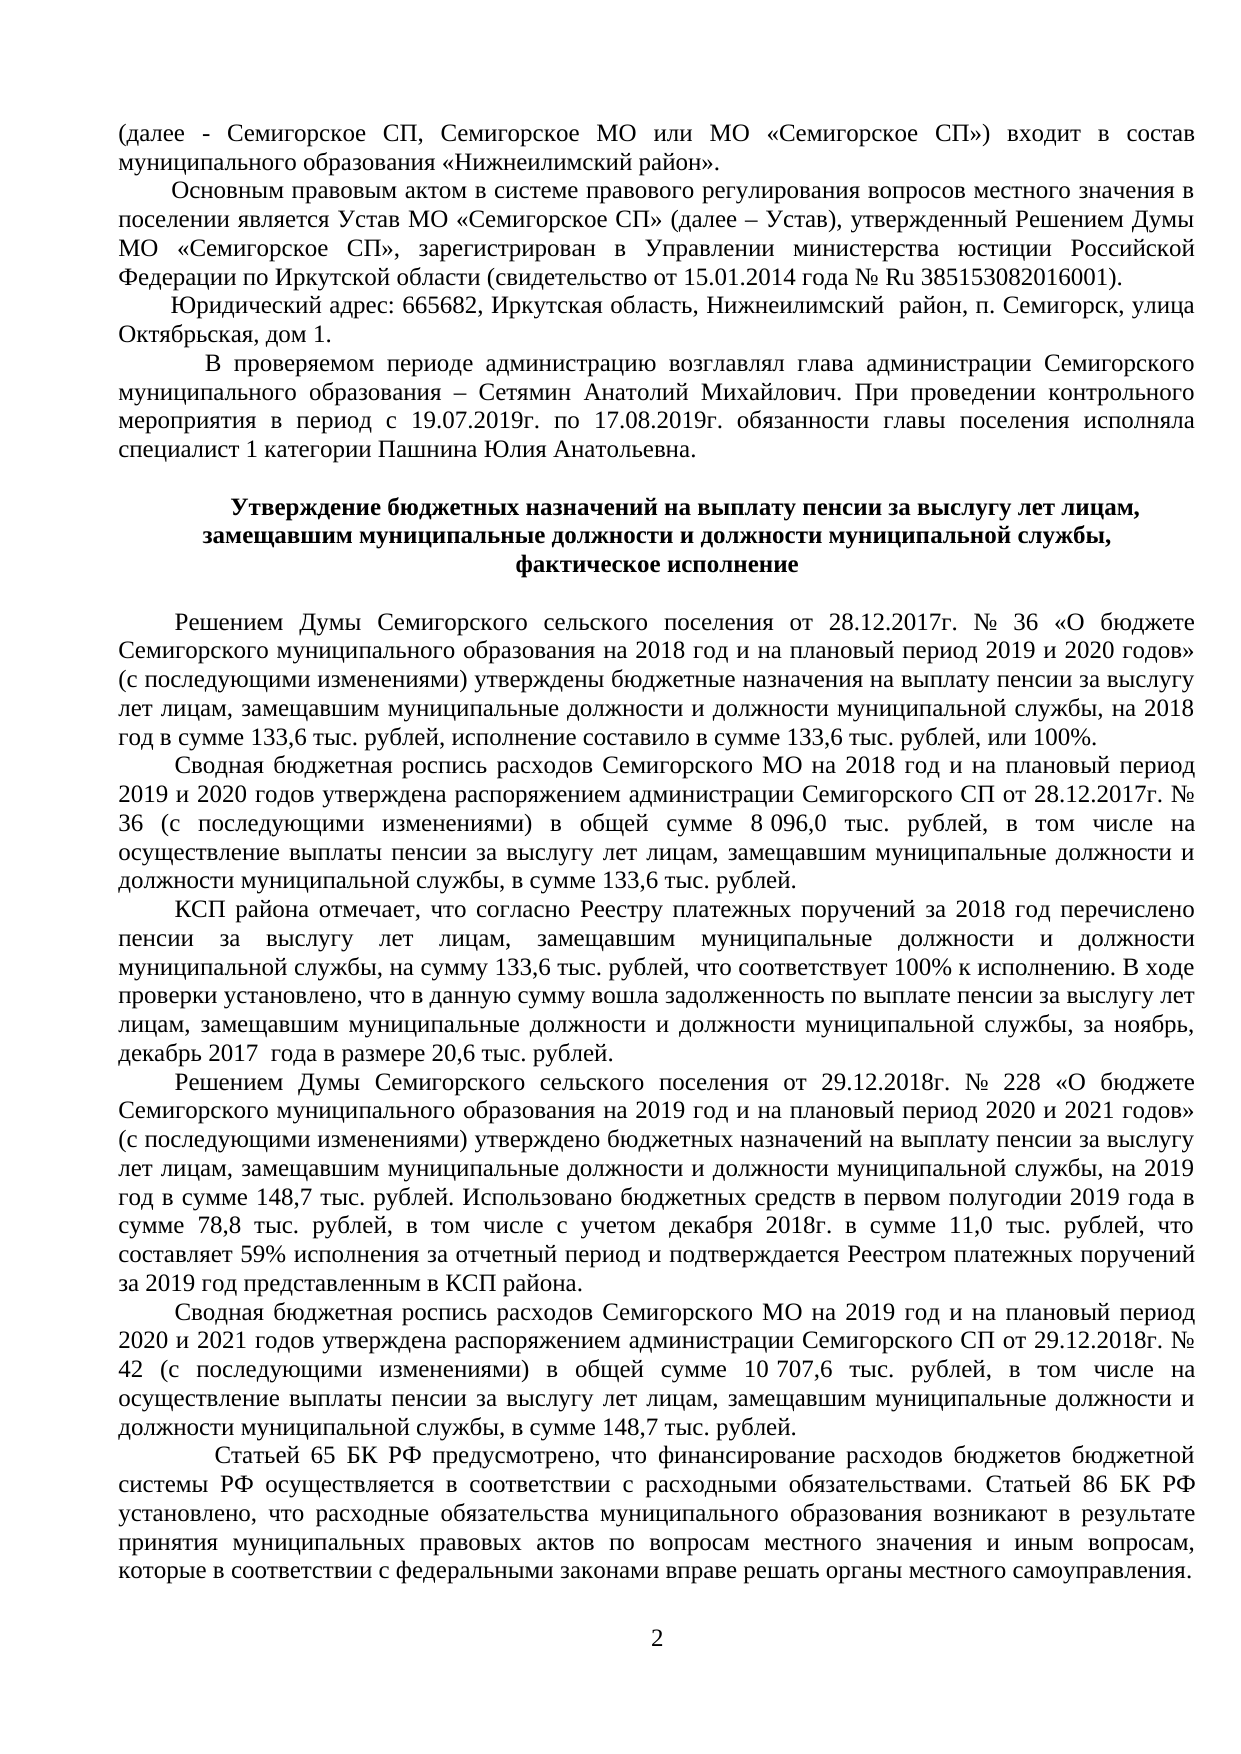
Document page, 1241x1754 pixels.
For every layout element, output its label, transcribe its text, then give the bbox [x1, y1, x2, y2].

text Сводная бюджетная роспись расходов Семигорского МО на 2018 год и на плановый период 2019 и 2020 годов утверждена распоряжением администрации Семигорского СП от 28.12.2017г. № 36 (с последующими изменениями) в общей сумме 8 096,0 тыс. рублей, в том числе на осуществление выплаты пенсии за выслугу лет лицам, замещавшим муниципальные должности и должности муниципальной службы, в сумме 133,6 тыс. рублей. [118, 751, 1196, 894]
text Сводная бюджетная роспись расходов Семигорского МО на 2019 год и на плановый период 2020 и 2021 годов утверждена распоряжением администрации Семигорского СП от 29.12.2018г. № 42 (с последующими изменениями) в общей сумме 10 707,6 тыс. рублей, в том числе на осуществление выплаты пенсии за выслугу лет лицам, замещавшим муниципальные должности и должности муниципальной службы, в сумме 148,7 тыс. рублей. [118, 1297, 1196, 1441]
text Решением Думы Семигорского сельского поселения от 29.12.2018г. № 228 «О бюджете Семигорского муниципального образования на 2019 год и на плановый период 2020 и 2021 годов» (с последующими изменениями) утверждено бюджетных назначений на выплату пенсии за выслугу лет лицам, замещавшим муниципальные должности и должности муниципальной службы, на 2019 год в сумме 148,7 тыс. рублей. Использовано бюджетных средств в первом полугодии 2019 года в сумме 78,8 тыс. рублей, в том числе с учетом декабря 2018г. в сумме 11,0 тыс. рублей, что составляет 59% исполнения за отчетный период и подтверждается Реестром платежных поручений за 2019 год представленным в КСП района. [118, 1067, 1196, 1297]
text Утверждение бюджетных назначений на выплату пенсии за выслугу лет лицам, замещавшим муниципальные должности и должности муниципальной службы, фактическое исполнение [118, 492, 1196, 578]
text Решением Думы Семигорского сельского поселения от 28.12.2017г. № 36 «О бюджете Семигорского муниципального образования на 2018 год и на плановый период 2019 и 2020 годов» (с последующими изменениями) утверждены бюджетные назначения на выплату пенсии за выслугу лет лицам, замещавшим муниципальные должности и должности муниципальной службы, на 2018 год в сумме 133,6 тыс. рублей, исполнение составило в сумме 133,6 тыс. рублей, или 100%. [118, 607, 1196, 751]
text Юридический адрес: 665682, Иркутская область, Нижнеилимский район, п. Семигорск, улица Октябрьская, дом 1. [118, 291, 1196, 348]
text В проверяемом периоде администрацию возглавлял глава администрации Семигорского муниципального образования – Сетямин Анатолий Михайлович. При проведении контрольного мероприятия в период с 19.07.2019г. по 17.08.2019г. обязанности главы поселения исполняла специалист 1 категории Пашнина Юлия Анатольевна. [118, 348, 1196, 463]
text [118, 118, 1196, 176]
text Статьей 65 БК РФ предусмотрено, что финансирование расходов бюджетов бюджетной системы РФ осуществляется в соответствии с расходными обязательствами. Статьей 86 БК РФ установлено, что расходные обязательства муниципального образования возникают в результате принятия муниципальных правовых актов по вопросам местного значения и иным вопросам, которые в соответствии с федеральными законами вправе решать органы местного самоуправления. [118, 1441, 1196, 1584]
text КСП района отмечает, что согласно Реестру платежных поручений за 2018 год перечислено пенсии за выслугу лет лицам, замещавшим муниципальные должности и должности муниципальной службы, на сумму 133,6 тыс. рублей, что соответствует 100% к исполнению. В ходе проверки установлено, что в данную сумму вошла задолженность по выплате пенсии за выслугу лет лицам, замещавшим муниципальные должности и должности муниципальной службы, за ноябрь, декабрь 2017 года в размере 20,6 тыс. рублей. [118, 894, 1196, 1067]
text Основным правовым актом в системе правового регулирования вопросов местного значения в поселении является Устав МО «Семигорское СП» (далее – Устав), утвержденный Решением Думы МО «Семигорское СП», зарегистрирован в Управлении министерства юстиции Российской Федерации по Иркутской области (свидетельство от 15.01.2014 года № Ru 385153082016001). [118, 176, 1196, 291]
